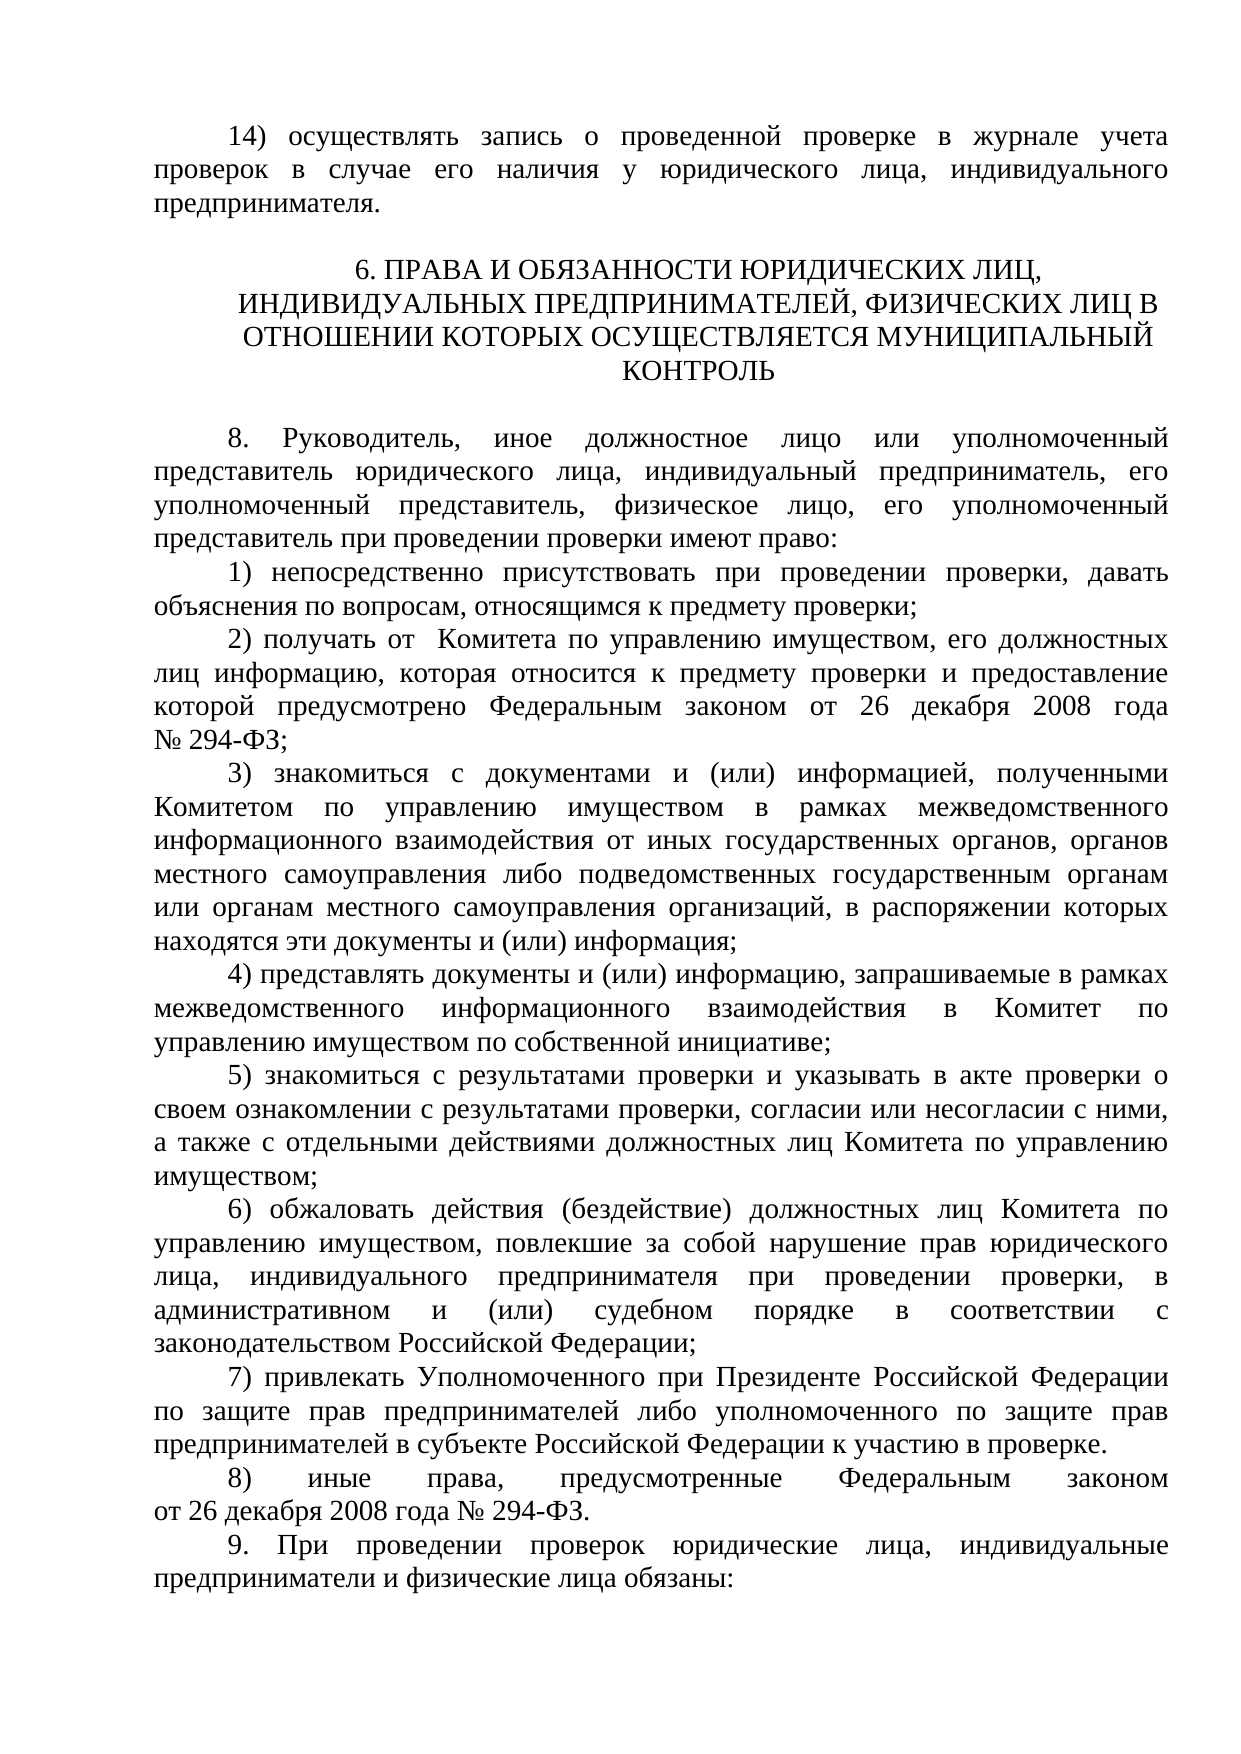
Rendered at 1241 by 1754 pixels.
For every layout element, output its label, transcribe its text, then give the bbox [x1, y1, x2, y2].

text 2) получать от Комитета по управлению имуществом, его должностных лиц информацию, которая относится к предмету проверки и предоставление которой предусмотрено Федеральным законом от 26 декабря 2008 года № 294-ФЗ; [153, 621, 1169, 755]
text 5) знакомиться с результатами проверки и указывать в акте проверки о своем ознакомлении с результатами проверки, согласии или несогласии с ними, а также с отдельными действиями должностных лиц Комитета по управлению имуществом; [153, 1057, 1169, 1191]
text 9. При проведении проверок юридические лица, индивидуальные предприниматели и физические лица обязаны: [153, 1527, 1169, 1594]
text 1) непосредственно присутствовать при проведении проверки, давать объяснения по вопросам, относящимся к предмету проверки; [153, 554, 1169, 621]
text 6. ПРАВА И ОБЯЗАННОСТИ ЮРИДИЧЕСКИХ ЛИЦ, ИНДИВИДУАЛЬНЫХ ПРЕДПРИНИМАТЕЛЕЙ, ФИЗИЧЕСКИХ ЛИЦ В ОТНОШЕНИИ КОТОРЫХ ОСУЩЕСТВЛЯЕТСЯ МУНИЦИПАЛЬНЫЙ КОНТРОЛЬ [227, 252, 1169, 386]
text 7) привлекать Уполномоченного при Президенте Российской Федерации по защите прав предпринимателей либо уполномоченного по защите прав предпринимателей в субъекте Российской Федерации к участию в проверке. [153, 1359, 1169, 1460]
text 3) знакомиться с документами и (или) информацией, полученными Комитетом по управлению имуществом в рамках межведомственного информационного взаимодействия от иных государственных органов, органов местного самоуправления либо подведомственных государственным органам или органам местного самоуправления организаций, в распоряжении которых находятся эти документы и (или) информация; [153, 755, 1169, 957]
text 14) осуществлять запись о проведенной проверке в журнале учета проверок в случае его наличия у юридического лица, индивидуального предпринимателя. [153, 118, 1169, 219]
text 8. Руководитель, иное должностное лицо или уполномоченный представитель юридического лица, индивидуальный предприниматель, его уполномоченный представитель, физическое лицо, его уполномоченный представитель при проведении проверки имеют право: [153, 420, 1169, 554]
text 8) иные права, предусмотренные Федеральным законом от 26 декабря 2008 года № 294-ФЗ. [153, 1460, 1169, 1527]
text 4) представлять документы и (или) информацию, запрашиваемые в рамках межведомственного информационного взаимодействия в Комитет по управлению имуществом по собственной инициативе; [153, 957, 1169, 1057]
text 6) обжаловать действия (бездействие) должностных лиц Комитета по управлению имуществом, повлекшие за собой нарушение прав юридического лица, индивидуального предпринимателя при проведении проверки, в административном и (или) судебном порядке в соответствии с законодательством Российской Федерации; [153, 1191, 1169, 1359]
